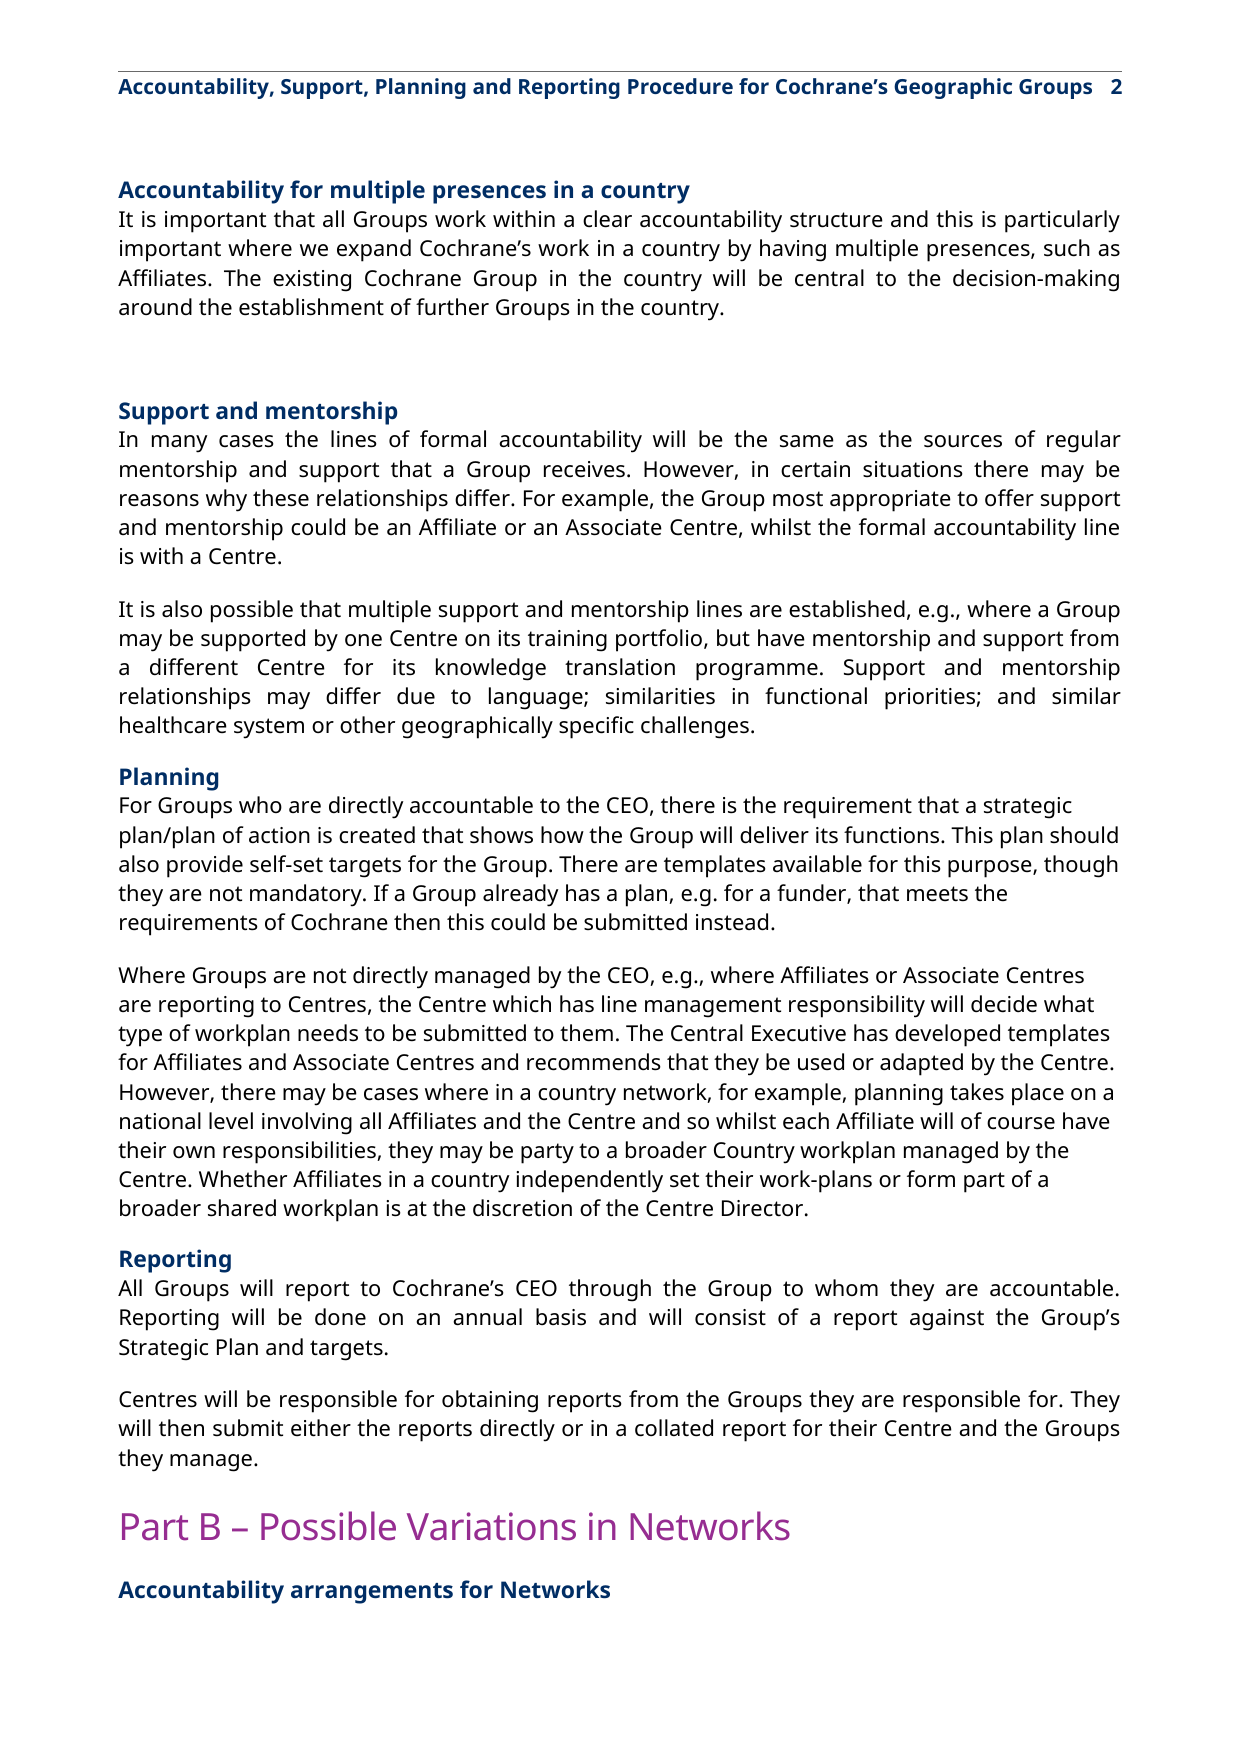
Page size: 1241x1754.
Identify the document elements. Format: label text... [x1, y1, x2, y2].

subtitle Reporting [118, 1246, 1122, 1273]
subtitle Accountability for multiple presences in a country [118, 177, 1122, 204]
text It is important that all Groups work within a clear accountability structure and this is particularly important where we expand Cochrane’s work in a country by having multiple presences, such as Affiliates. The existing Cochrane Group in the country will be central to the decision-making around the establishment of further Groups in the country. [118, 204, 1122, 321]
subtitle Support and mentorship [118, 397, 1122, 424]
subtitle Planning [118, 763, 1122, 791]
text Where Groups are not directly managed by the CEO, e.g., where Affiliates or Associate Centres are reporting to Centres, the Centre which has line management responsibility will decide what type of workplan needs to be submitted to them. The Central Executive has developed templates for Affiliates and Associate Centres and recommends that they be used or adapted by the Centre. However, there may be cases where in a country network, for example, planning takes place on a national level involving all Affiliates and the Centre and so whilst each Affiliate will of course have their own responsibilities, they may be party to a broader Country workplan managed by the Centre. Whether Affiliates in a country independently set their work-plans or form part of a broader shared workplan is at the discretion of the Centre Director. [118, 960, 1122, 1222]
subtitle Part B – Possible Variations in Networks [118, 1496, 1122, 1552]
subtitle Accountability arrangements for Networks [118, 1577, 1122, 1604]
text For Groups who are directly accountable to the CEO, there is the requirement that a strategic plan/plan of action is created that shows how the Group will deliver its functions. This plan should also provide self-set targets for the Group. There are templates available for this purpose, though they are not mandatory. If a Group already has a plan, e.g. for a funder, that meets the requirements of Cochrane then this could be submitted instead. [118, 791, 1122, 936]
text It is also possible that multiple support and mentorship lines are established, e.g., where a Group may be supported by one Centre on its training portfolio, but have mentorship and support from a different Centre for its knowledge translation programme. Support and mentorship relationships may differ due to language; similarities in functional priorities; and similar healthcare system or other geographically specific challenges. [118, 594, 1122, 740]
text Centres will be responsible for obtaining reports from the Groups they are responsible for. They will then submit either the reports directly or in a collated report for their Centre and the Groups they manage. [118, 1384, 1122, 1472]
text In many cases the lines of formal accountability will be the same as the sources of regular mentorship and support that a Group receives. However, in certain situations there may be reasons why these relationships differ. For example, the Group most appropriate to offer support and mentorship could be an Affiliate or an Associate Centre, whilst the formal accountability line is with a Centre. [118, 424, 1122, 570]
text All Groups will report to Cochrane’s CEO through the Group to whom they are accountable. Reporting will be done on an annual basis and will consist of a report against the Group’s Strategic Plan and targets. [118, 1273, 1122, 1361]
